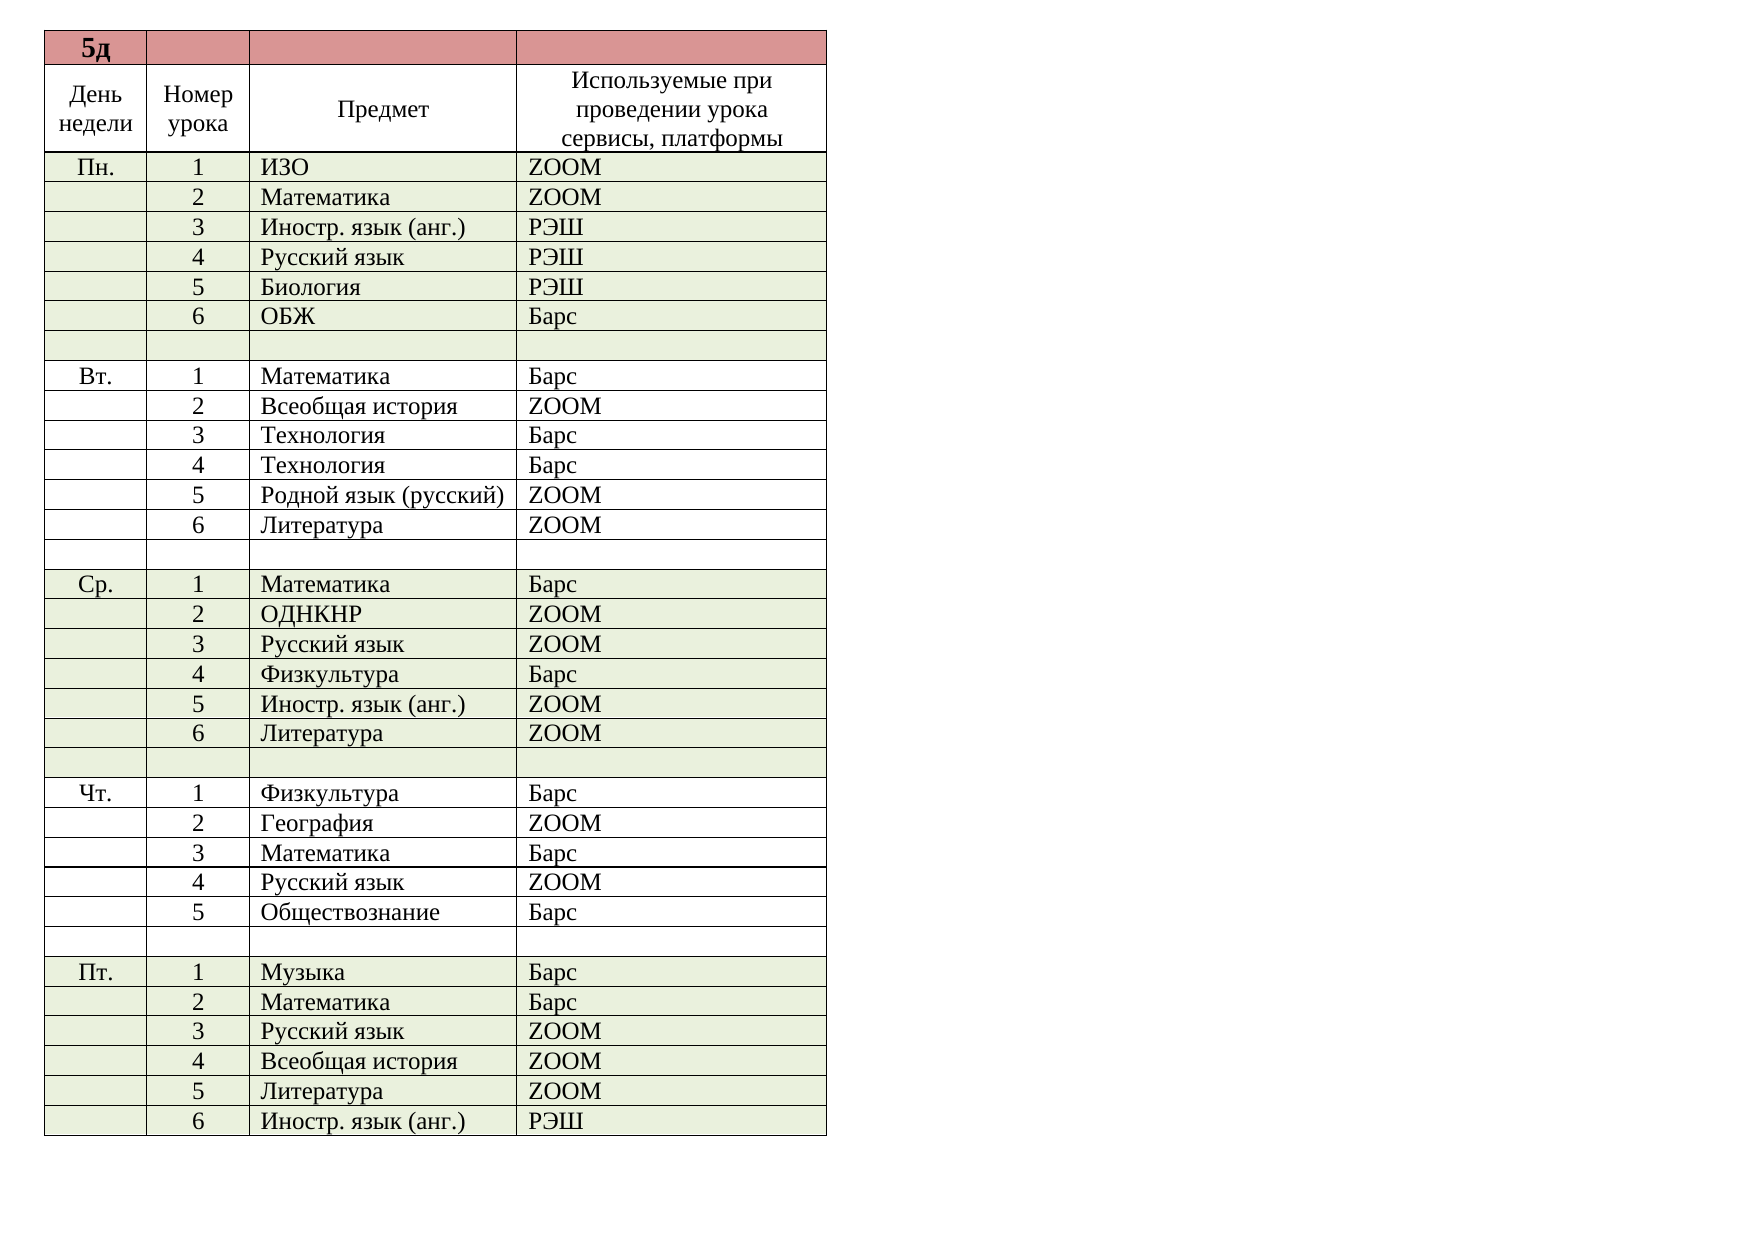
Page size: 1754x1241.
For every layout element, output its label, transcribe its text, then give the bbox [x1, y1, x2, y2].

table_cell Вт. [45, 361, 146, 390]
table_cell ZOOM [517, 719, 826, 747]
table_cell Физкультура [250, 778, 516, 807]
table_cell Русский язык [250, 1016, 516, 1045]
table_cell ZOOM [517, 1046, 826, 1075]
table_cell ZOOM [517, 689, 826, 717]
table_cell Физкультура [250, 659, 516, 688]
table_cell [45, 1046, 146, 1075]
table_cell Используемые при проведении урока сервисы, платформы [517, 65, 826, 151]
table_cell [45, 868, 146, 896]
table_cell 5 [147, 1076, 249, 1105]
table_cell [45, 808, 146, 837]
table_cell ZOOM [517, 599, 826, 628]
table_header [250, 31, 516, 64]
table_cell ZOOM [517, 1076, 826, 1105]
table_cell [45, 450, 146, 479]
table_cell Барс [517, 659, 826, 688]
table_cell [45, 1016, 146, 1045]
table_cell Барс [517, 570, 826, 598]
table_cell Математика [250, 987, 516, 1015]
table_cell 5 [147, 897, 249, 926]
table_cell Литература [250, 719, 516, 747]
table_cell Иностр. язык (анг.) [250, 689, 516, 717]
table_cell [517, 331, 826, 360]
table_cell Барс [517, 450, 826, 479]
table_cell [45, 272, 146, 300]
table_cell [45, 331, 146, 360]
table_cell Математика [250, 361, 516, 390]
table_cell Барс [517, 421, 826, 449]
table_cell [147, 927, 249, 956]
table_cell РЭШ [517, 272, 826, 300]
table_cell ZOOM [517, 868, 826, 896]
table_cell РЭШ [517, 1106, 826, 1134]
table_cell Русский язык [250, 629, 516, 658]
table_cell [45, 599, 146, 628]
table_cell Всеобщая история [250, 1046, 516, 1075]
table_cell [250, 331, 516, 360]
table_cell 1 [147, 957, 249, 986]
table_cell 1 [147, 361, 249, 390]
table_cell [517, 540, 826, 568]
table_cell ZOOM [517, 480, 826, 509]
table_cell Пн. [45, 153, 146, 181]
table_cell ZOOM [517, 808, 826, 837]
table_cell ZOOM [517, 153, 826, 181]
table_cell [45, 421, 146, 449]
table_cell [45, 719, 146, 747]
table_cell 5 [147, 689, 249, 717]
table_cell 3 [147, 629, 249, 658]
table_cell 1 [147, 153, 249, 181]
table_cell РЭШ [517, 212, 826, 241]
table_cell [45, 1106, 146, 1134]
table_cell Барс [517, 361, 826, 390]
table_cell 2 [147, 808, 249, 837]
table_header [517, 31, 826, 64]
table_header 5д [45, 31, 146, 64]
table_cell Математика [250, 570, 516, 598]
table_cell 3 [147, 212, 249, 241]
table_cell 3 [147, 1016, 249, 1045]
table_cell Барс [517, 838, 826, 866]
table_cell [250, 927, 516, 956]
table_cell ZOOM [517, 391, 826, 419]
table_cell [45, 242, 146, 271]
table_cell ИЗО [250, 153, 516, 181]
table_cell 4 [147, 868, 249, 896]
table_cell Технология [250, 421, 516, 449]
table_cell ОБЖ [250, 301, 516, 330]
table_cell [250, 540, 516, 568]
table_cell 3 [147, 421, 249, 449]
table_cell ZOOM [517, 510, 826, 539]
table_cell [45, 480, 146, 509]
table_cell 4 [147, 1046, 249, 1075]
table_cell Музыка [250, 957, 516, 986]
table_cell ZOOM [517, 629, 826, 658]
table_cell 6 [147, 510, 249, 539]
table_cell Русский язык [250, 868, 516, 896]
table_cell [250, 748, 516, 777]
table_cell 2 [147, 391, 249, 419]
table_cell Барс [517, 778, 826, 807]
table_cell [147, 748, 249, 777]
table_cell Всеобщая история [250, 391, 516, 419]
table_cell 2 [147, 182, 249, 211]
table_cell Литература [250, 510, 516, 539]
table_cell 5 [147, 272, 249, 300]
table_cell 3 [147, 838, 249, 866]
table_cell [147, 540, 249, 568]
table_cell [147, 331, 249, 360]
table_cell [45, 927, 146, 956]
table_header [147, 31, 249, 64]
table_cell 2 [147, 987, 249, 1015]
table_cell ZOOM [517, 1016, 826, 1045]
table_cell ZOOM [517, 182, 826, 211]
table_cell Барс [517, 957, 826, 986]
table_cell РЭШ [517, 242, 826, 271]
table_cell [45, 1076, 146, 1105]
table_cell 4 [147, 450, 249, 479]
table_cell Барс [517, 897, 826, 926]
table_cell Биология [250, 272, 516, 300]
table_cell День недели [45, 65, 146, 151]
table_cell [45, 748, 146, 777]
table_cell Технология [250, 450, 516, 479]
table_cell [45, 301, 146, 330]
table_cell Литература [250, 1076, 516, 1105]
table_cell [45, 659, 146, 688]
table_cell Иностр. язык (анг.) [250, 1106, 516, 1134]
table_cell Математика [250, 838, 516, 866]
table_cell 6 [147, 301, 249, 330]
table_cell [45, 987, 146, 1015]
table_cell 1 [147, 778, 249, 807]
table_cell 5 [147, 480, 249, 509]
table_cell 1 [147, 570, 249, 598]
table_cell [45, 510, 146, 539]
table_cell Барс [517, 987, 826, 1015]
table_cell 2 [147, 599, 249, 628]
table_cell Иностр. язык (анг.) [250, 212, 516, 241]
table_cell [517, 748, 826, 777]
table_cell [45, 838, 146, 866]
table_cell [45, 212, 146, 241]
table_cell Математика [250, 182, 516, 211]
table_cell 6 [147, 1106, 249, 1134]
table_cell Ср. [45, 570, 146, 598]
table_cell Родной язык (русский) [250, 480, 516, 509]
table_cell Чт. [45, 778, 146, 807]
table_cell Русский язык [250, 242, 516, 271]
table_cell [45, 540, 146, 568]
table_cell 4 [147, 659, 249, 688]
table_cell Барс [517, 301, 826, 330]
table_cell [45, 391, 146, 419]
table_cell ОДНКНР [250, 599, 516, 628]
table_cell Обществознание [250, 897, 516, 926]
table_cell [45, 182, 146, 211]
table_cell [517, 927, 826, 956]
table_cell [45, 689, 146, 717]
table_cell Номер урока [147, 65, 249, 151]
table_cell Предмет [250, 65, 516, 151]
table_cell 4 [147, 242, 249, 271]
table_cell [45, 629, 146, 658]
table_cell 6 [147, 719, 249, 747]
table_cell [45, 897, 146, 926]
table_cell Пт. [45, 957, 146, 986]
table_cell География [250, 808, 516, 837]
